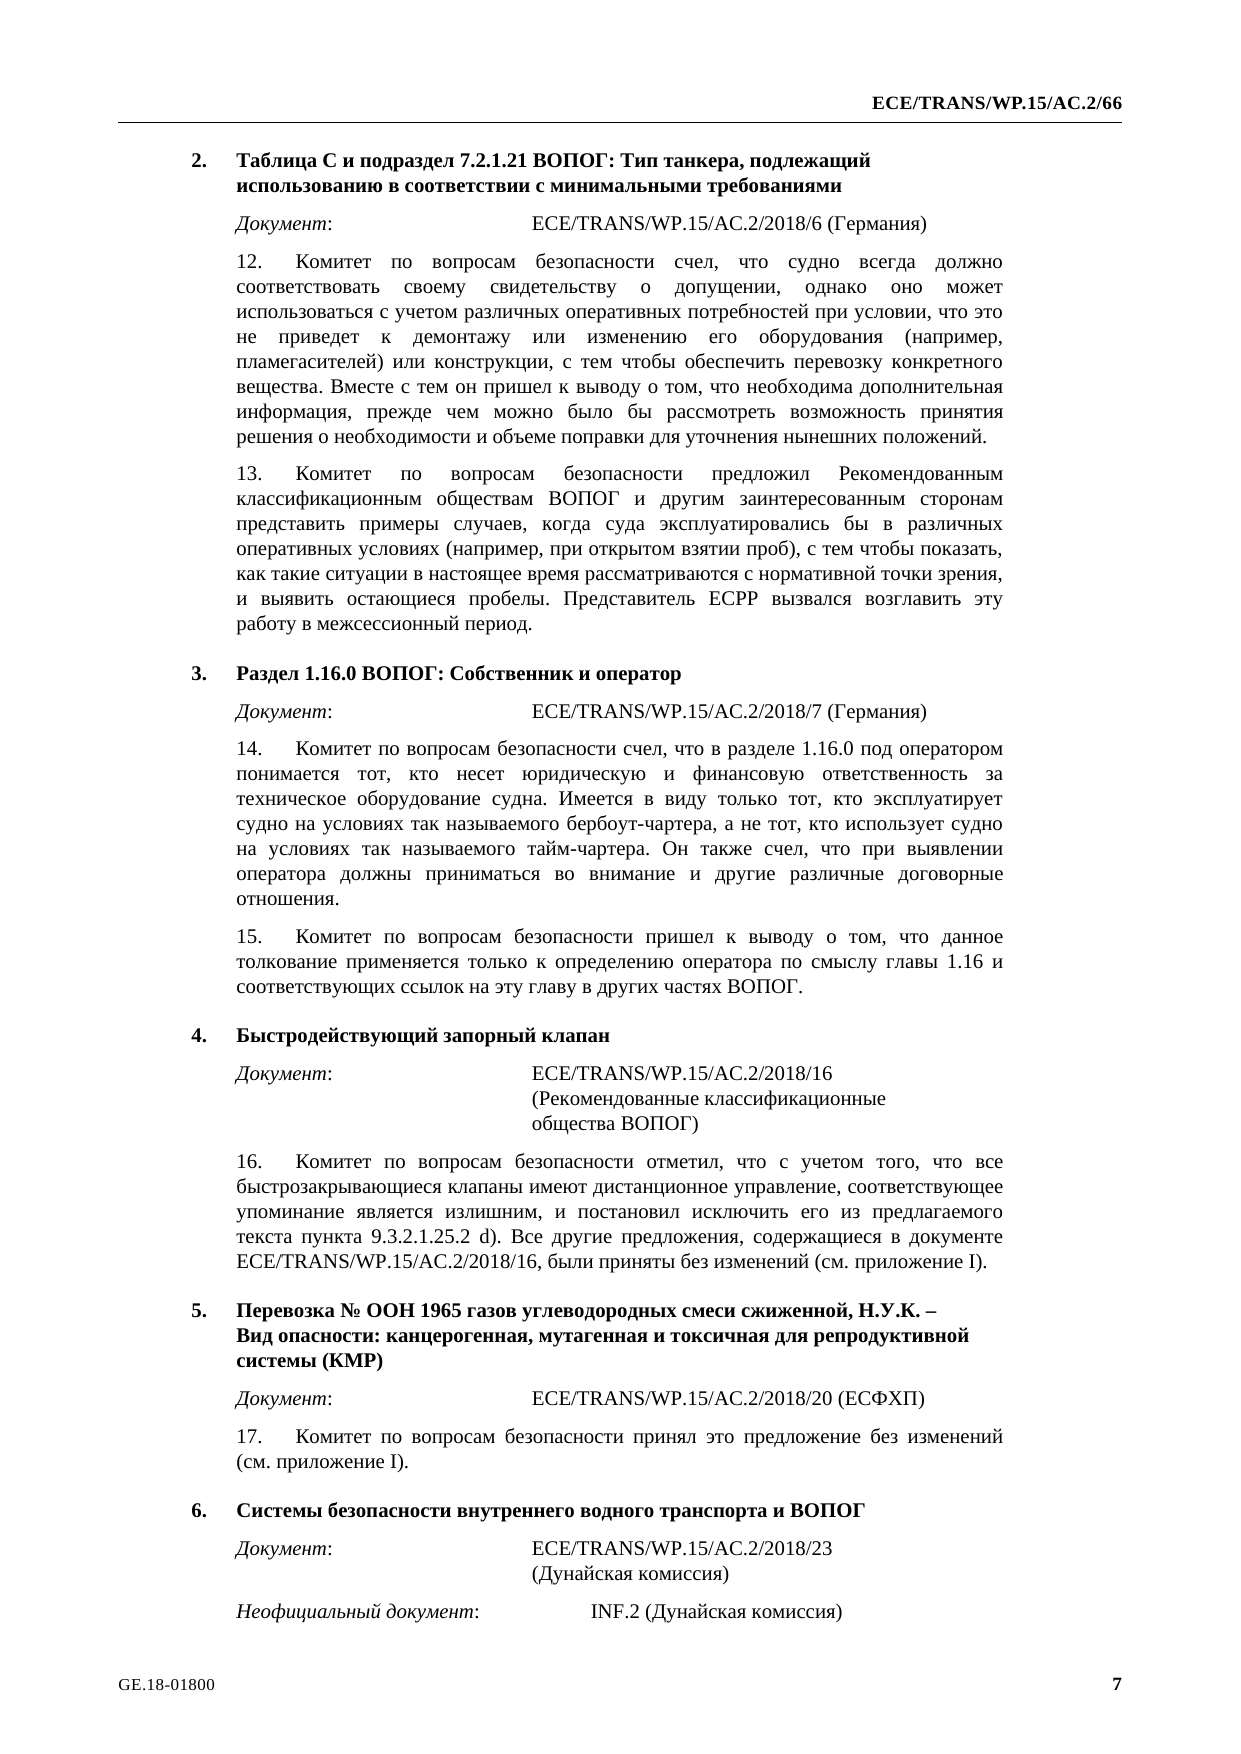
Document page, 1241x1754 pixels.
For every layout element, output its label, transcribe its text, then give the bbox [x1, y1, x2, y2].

text Документ: ECE/TRANS/WP.15/AC.2/2018/6 (Германия) [236, 210, 1004, 235]
text 12. Комитет по вопросам безопасности счел, что судно всегда должно соответствовать своему свидетельству о допущении, однако оно может использоваться с учетом различных оперативных потребностей при условии, что это не приведет к демонтажу или изменению его оборудования (например, пламегасителей) или конструкции, с тем чтобы обеспечить перевозку конкретного вещества. Вместе с тем он пришел к выводу о том, что необходима дополнительная информация, прежде чем можно было бы рассмотреть возможность принятия решения о необходимости и объеме поправки для уточнения нынешних положений. [236, 248, 1004, 448]
text 13. Комитет по вопросам безопасности предложил Рекомендованным классификационным обществам ВОПОГ и другим заинтересованным сторонам представить примеры случаев, когда суда эксплуатировались бы в различных оперативных условиях (например, при открытом взятии проб), с тем чтобы показать, как такие ситуации в настоящее время рассматриваются с нормативной точки зрения, и выявить остающиеся пробелы. Представитель ЕСРР вызвался возглавить эту работу в межсессионный период. [236, 460, 1004, 635]
text Документ: ECE/TRANS/WP.15/AC.2/2018/16 (Рекомендованные классификационные общества ВОПОГ) [236, 1060, 1004, 1135]
text 4. Быстродействующий запорный клапан [118, 1023, 1004, 1048]
text 15. Комитет по вопросам безопасности пришел к выводу о том, что данное толкование применяется только к определению оператора по смыслу главы 1.16 и соответствующих ссылок на эту главу в других частях ВОПОГ. [236, 923, 1004, 998]
text 2. Таблица C и подраздел 7.2.1.21 ВОПОГ: Тип танкера, подлежащий использованию в соответствии с минимальными требованиями [118, 148, 1004, 198]
text Неофициальный документ: INF.2 (Дунайская комиссия) [236, 1598, 1004, 1623]
text 6. Системы безопасности внутреннего водного транспорта и ВОПОГ [118, 1498, 1004, 1523]
text 14. Комитет по вопросам безопасности счел, что в разделе 1.16.0 под оператором понимается тот, кто несет юридическую и финансовую ответственность за техническое оборудование судна. Имеется в виду только тот, кто эксплуатирует судно на условиях так называемого бербоут-чартера, а не тот, кто использует судно на условиях так называемого тайм-чартера. Он также счел, что при выявлении оператора должны приниматься во внимание и другие различные договорные отношения. [236, 735, 1004, 910]
text 3. Раздел 1.16.0 ВОПОГ: Собственник и оператор [118, 660, 1004, 685]
text 17. Комитет по вопросам безопасности принял это предложение без изменений (см. приложение I). [236, 1423, 1004, 1473]
text Документ: ECE/TRANS/WP.15/AC.2/2018/23 (Дунайская комиссия) [236, 1535, 1004, 1585]
text 5. Перевозка № ООН 1965 газов углеводородных смеси сжиженной, Н.У.К. – Вид опасности: канцерогенная, мутагенная и токсичная для репродуктивной системы (КМР) [118, 1298, 1004, 1373]
text Документ: ECE/TRANS/WP.15/AC.2/2018/7 (Германия) [236, 698, 1004, 723]
text Документ: ECE/TRANS/WP.15/AC.2/2018/20 (ЕСФХП) [236, 1385, 1004, 1410]
text 16. Комитет по вопросам безопасности отметил, что с учетом того, что все быстрозакрывающиеся клапаны имеют дистанционное управление, соответствующее упоминание является излишним, и постановил исключить его из предлагаемого текста пункта 9.3.2.1.25.2 d). Все другие предложения, содержащиеся в документе ECE/TRANS/WP.15/AC.2/2018/16, были приняты без изменений (см. приложение I). [236, 1148, 1004, 1273]
